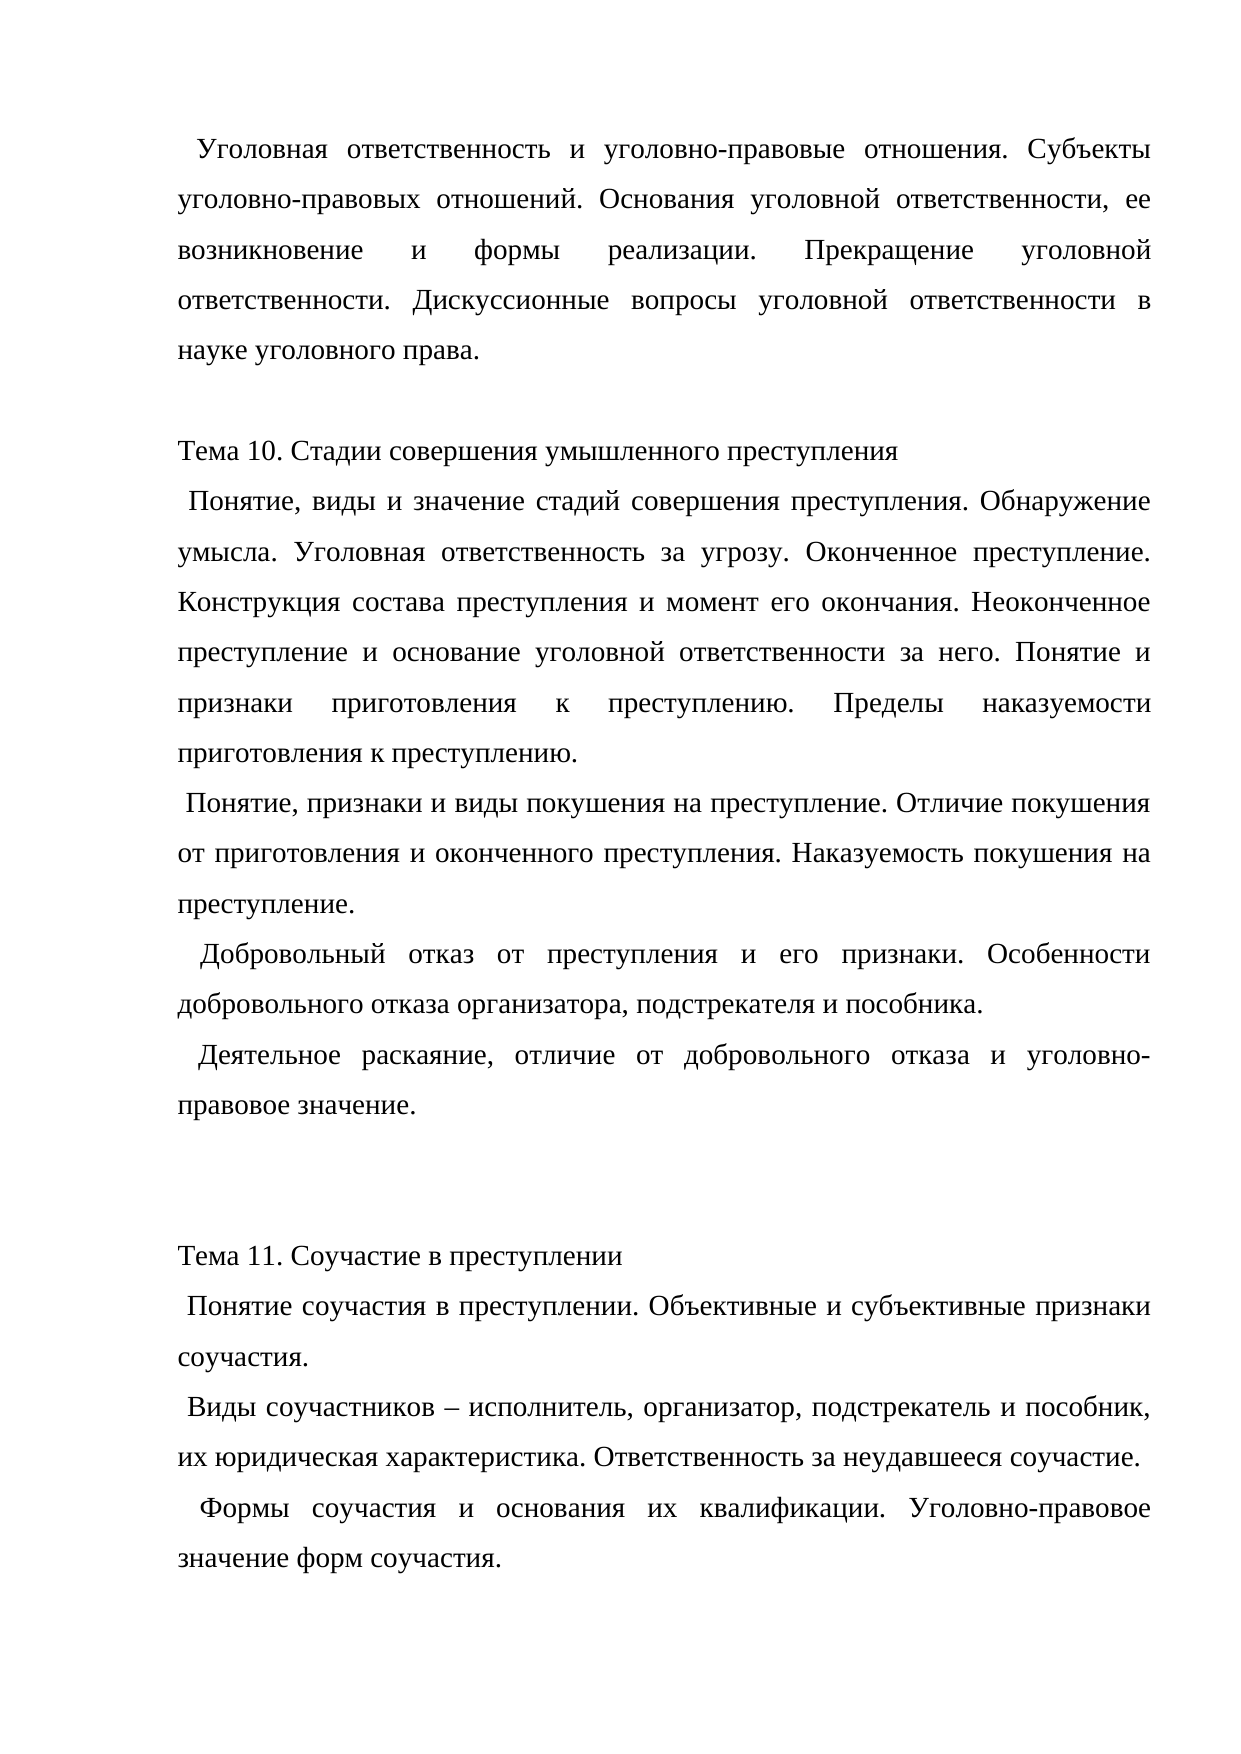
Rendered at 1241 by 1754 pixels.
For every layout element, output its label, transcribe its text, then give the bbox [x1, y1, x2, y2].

text Понятие, признаки и виды покушения на преступление. Отличие покушения от приготовления и оконченного преступления. Наказуемость покушения на преступление. [177, 785, 1152, 919]
text Понятие соучастия в преступлении. Объективные и субъективные признаки соучастия. [177, 1288, 1152, 1372]
text Добровольный отказ от преступления и его признаки. Особенности добровольного отказа организатора, подстрекателя и пособника. [177, 936, 1152, 1020]
text Виды соучастников – исполнитель, организатор, подстрекатель и пособник, их юридическая характеристика. Ответственность за неудавшееся соучастие. [177, 1389, 1152, 1473]
text Формы соучастия и основания их квалификации. Уголовно-правовое значение форм соучастия. [177, 1490, 1152, 1573]
text Деятельное раскаяние, отличие от добровольного отказа и уголовно-правовое значение. [177, 1037, 1152, 1121]
text Тема 11. Соучастие в преступлении [177, 1238, 1152, 1272]
text Уголовная ответственность и уголовно-правовые отношения. Субъекты уголовно-правовых отношений. Основания уголовной ответственности, ее возникновение и формы реализации. Прекращение уголовной ответственности. Дискуссионные вопросы уголовной ответственности в науке уголовного права. [177, 131, 1152, 366]
text Тема 10. Стадии совершения умышленного преступления [177, 433, 1152, 467]
text Понятие, виды и значение стадий совершения преступления. Обнаружение умысла. Уголовная ответственность за угрозу. Оконченное преступление. Конструкция состава преступления и момент его окончания. Неоконченное преступление и основание уголовной ответственности за него. Понятие и признаки приготовления к преступлению. Пределы наказуемости приготовления к преступлению. [177, 483, 1152, 768]
